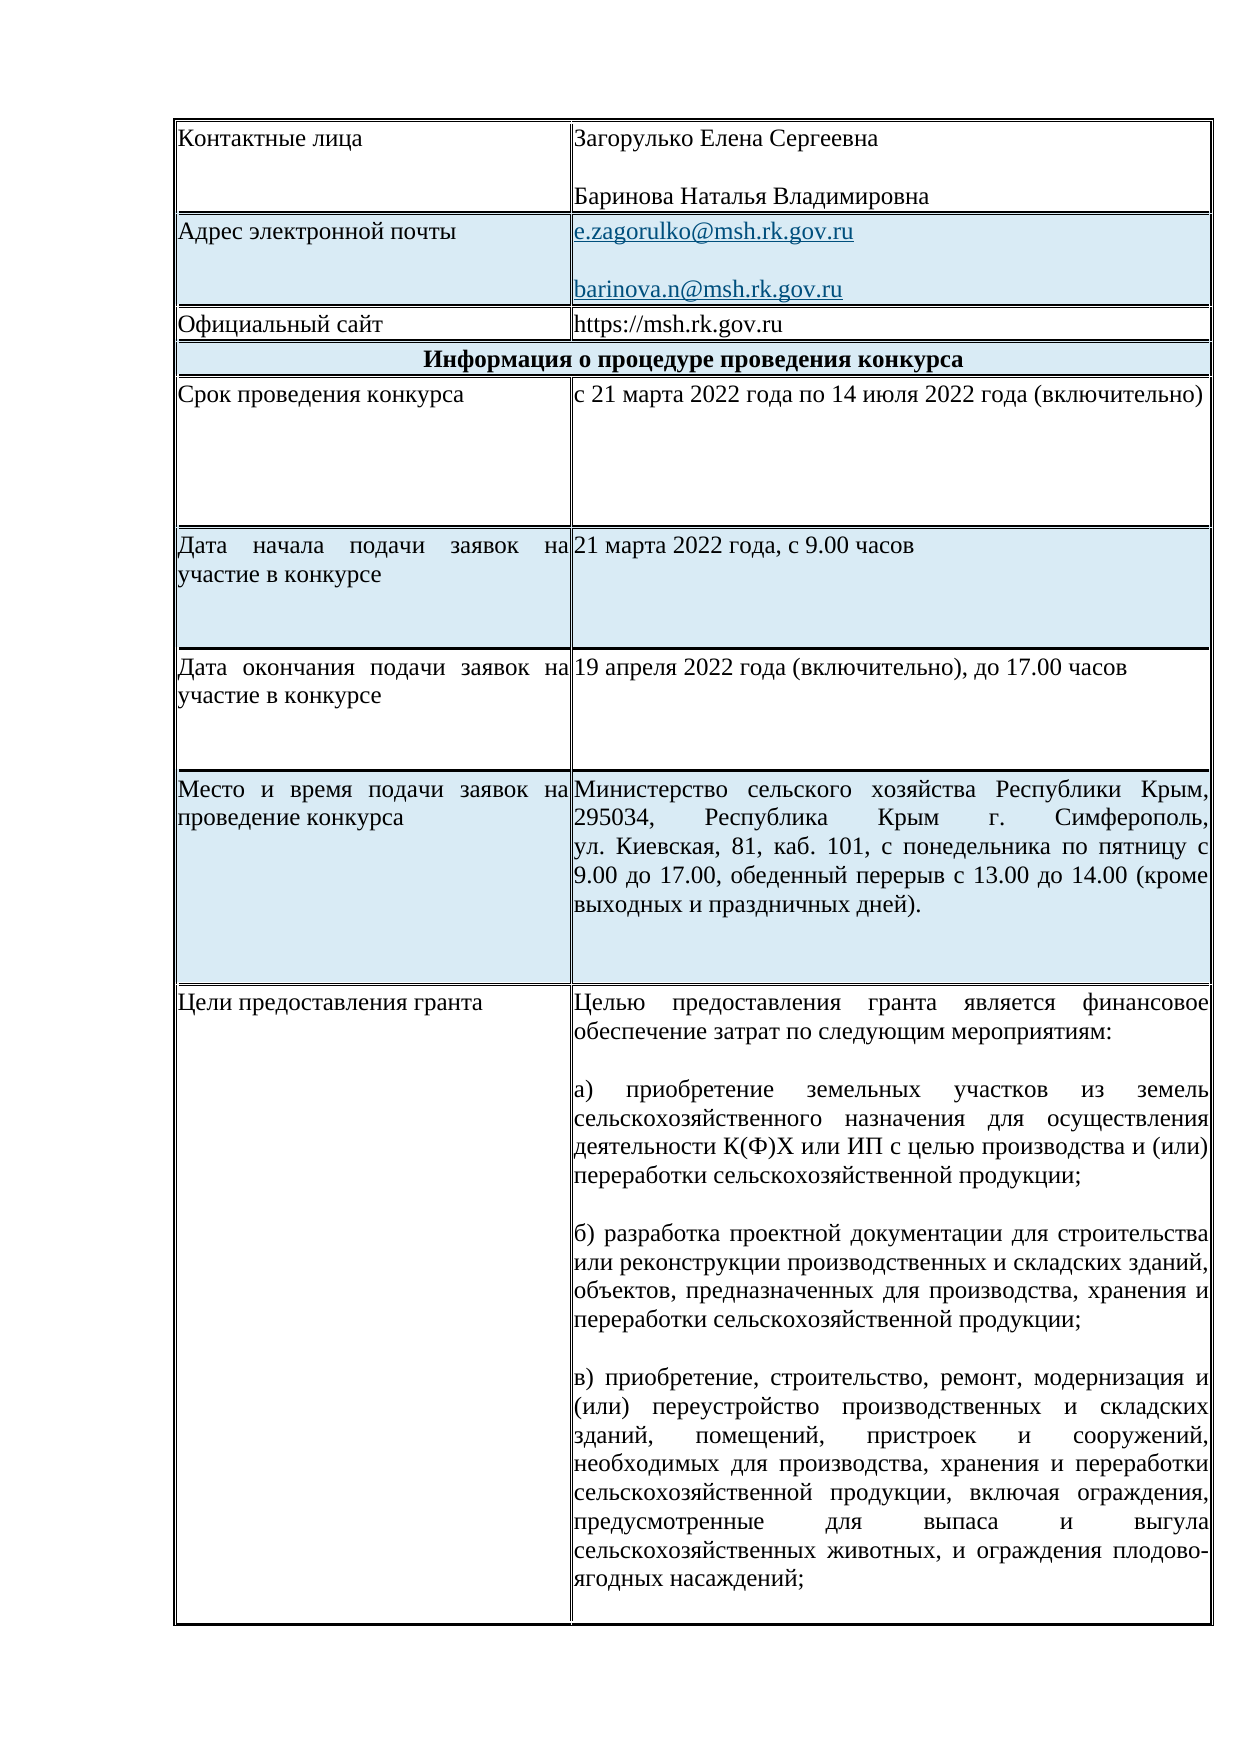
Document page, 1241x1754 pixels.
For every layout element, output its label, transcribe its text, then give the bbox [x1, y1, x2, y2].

table_cell Официальный сайт [177, 304, 570, 339]
table_cell 19 апреля 2022 года (включительно), до 17.00 часов [573, 647, 1210, 769]
table_cell Информация о процедуре проведения конкурса [177, 339, 1211, 374]
table_cell Место и время подачи заявок на проведение конкурса [177, 769, 570, 982]
table_cell Дата начала подачи заявок на участие в конкурсе [177, 525, 570, 647]
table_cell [177, 983, 571, 1623]
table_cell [571, 983, 1211, 1623]
table_cell Загорулько Елена Сергеевна Баринова Наталья Владимировна [571, 122, 1210, 211]
table_cell Контактные лица [177, 122, 571, 211]
table_cell Министерство сельского хозяйства Республики Крым, 295034, Республика Крым г. Симферополь, ул. Киевская, 81, каб. 101, с понедельника по пятницу с 9.00 до 17.00, обеденный перерыв с 13.00 до 14.00 (кроме выходных и праздничных дней). [573, 769, 1210, 982]
table_cell https://msh.rk.gov.ru [573, 304, 1211, 339]
table_cell Адрес электронной почты [177, 211, 570, 304]
table_cell с 21 марта 2022 года по 14 июля 2022 года (включительно) [573, 374, 1211, 525]
table_cell Дата окончания подачи заявок на участие в конкурсе [177, 647, 570, 769]
table_cell 21 марта 2022 года, с 9.00 часов [573, 525, 1211, 647]
table_cell e.zagorulko@msh.rk.gov.ru barinova.n@msh.rk.gov.ru [573, 211, 1211, 304]
table_cell Срок проведения конкурса [177, 374, 570, 525]
